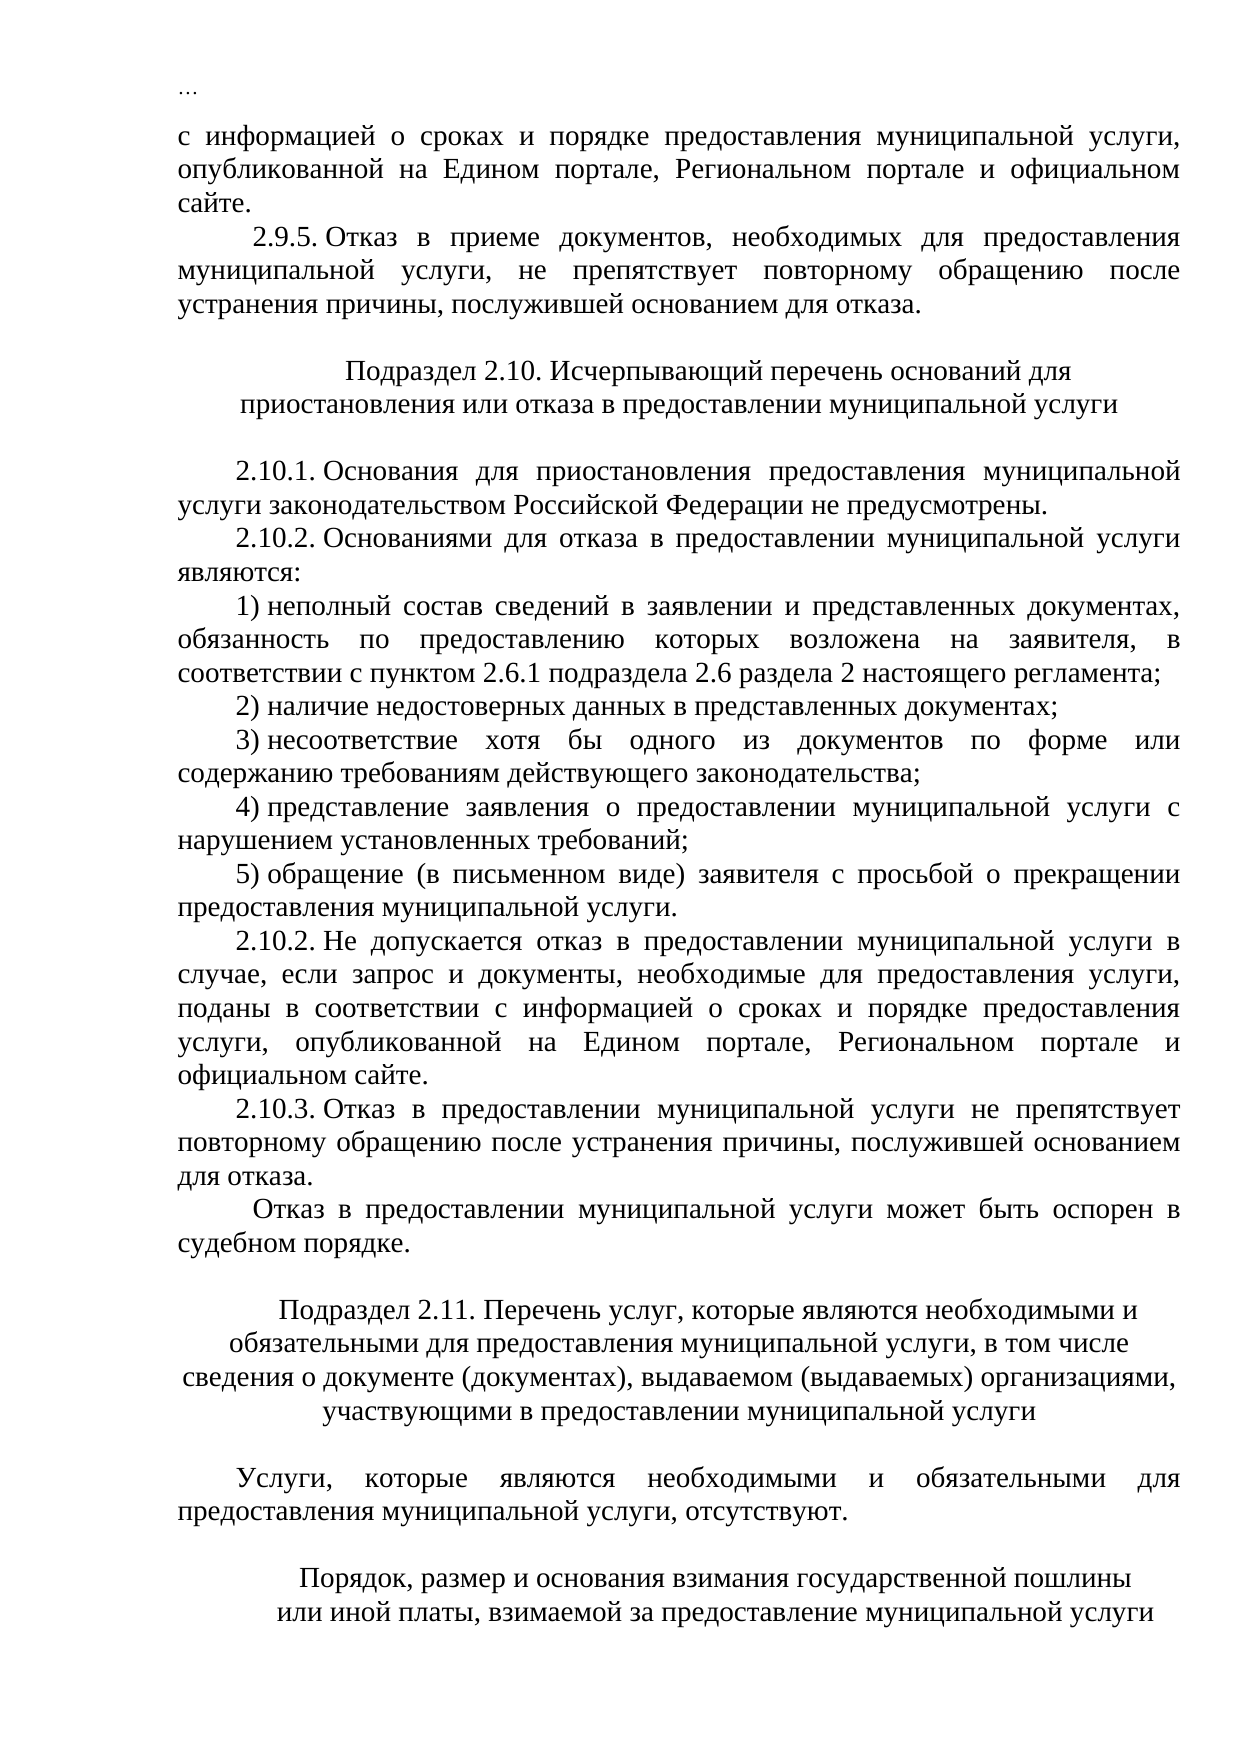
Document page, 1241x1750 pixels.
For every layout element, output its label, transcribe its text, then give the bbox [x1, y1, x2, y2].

text 3) несоответствие хотя бы одного из документов по форме или содержанию требованиям действующего законодательства; [177, 722, 1181, 789]
text 2.10.2. Основаниями для отказа в предоставлении муниципальной услуги являются: [177, 521, 1181, 588]
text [177, 118, 1181, 219]
text 2.9.5. Отказ в приеме документов, необходимых для предоставления муниципальной услуги, не препятствует повторному обращению после устранения причины, послужившей основанием для отказа. [177, 219, 1181, 319]
text 2.10.1. Основания для приостановления предоставления муниципальной услуги законодательством Российской Федерации не предусмотрены. [177, 453, 1181, 521]
text или иной платы, взимаемой за предоставление муниципальной услуги [177, 1594, 1181, 1627]
text Услуги, которые являются необходимыми и обязательными для предоставления муниципальной услуги, отсутствуют. [177, 1460, 1181, 1527]
text Отказ в предоставлении муниципальной услуги может быть оспорен в судебном порядке. [177, 1191, 1181, 1258]
text 1) неполный состав сведений в заявлении и представленных документах, обязанность по предоставлению которых возложена на заявителя, в соответствии с пунктом 2.6.1 подраздела 2.6 раздела 2 настоящего регламента; [177, 588, 1181, 688]
text 5) обращение (в письменном виде) заявителя с просьбой о прекращении предоставления муниципальной услуги. [177, 856, 1181, 923]
text 4) представление заявления о предоставлении муниципальной услуги с нарушением установленных требований; [177, 789, 1181, 856]
text 2.10.3. Отказ в предоставлении муниципальной услуги не препятствует повторному обращению после устранения причины, послужившей основанием для отказа. [177, 1091, 1181, 1191]
text Порядок, размер и основания взимания государственной пошлины [177, 1560, 1181, 1594]
text 2.10.2. Не допускается отказ в предоставлении муниципальной услуги в случае, если запрос и документы, необходимые для предоставления услуги, поданы в соответствии с информацией о сроках и порядке предоставления услуги, опубликованной на Едином портале, Региональном портале и официальном сайте. [177, 923, 1181, 1091]
text Подраздел 2.11. Перечень услуг, которые являются необходимыми и обязательными для предоставления муниципальной услуги, в том числе сведения о документе (документах), выдаваемом (выдаваемых) организациями, участвующими в предоставлении муниципальной услуги [177, 1292, 1181, 1426]
text 2) наличие недостоверных данных в представленных документах; [177, 688, 1181, 722]
text Подраздел 2.10. Исчерпывающий перечень оснований для приостановления или отказа в предоставлении муниципальной услуги [177, 353, 1181, 420]
